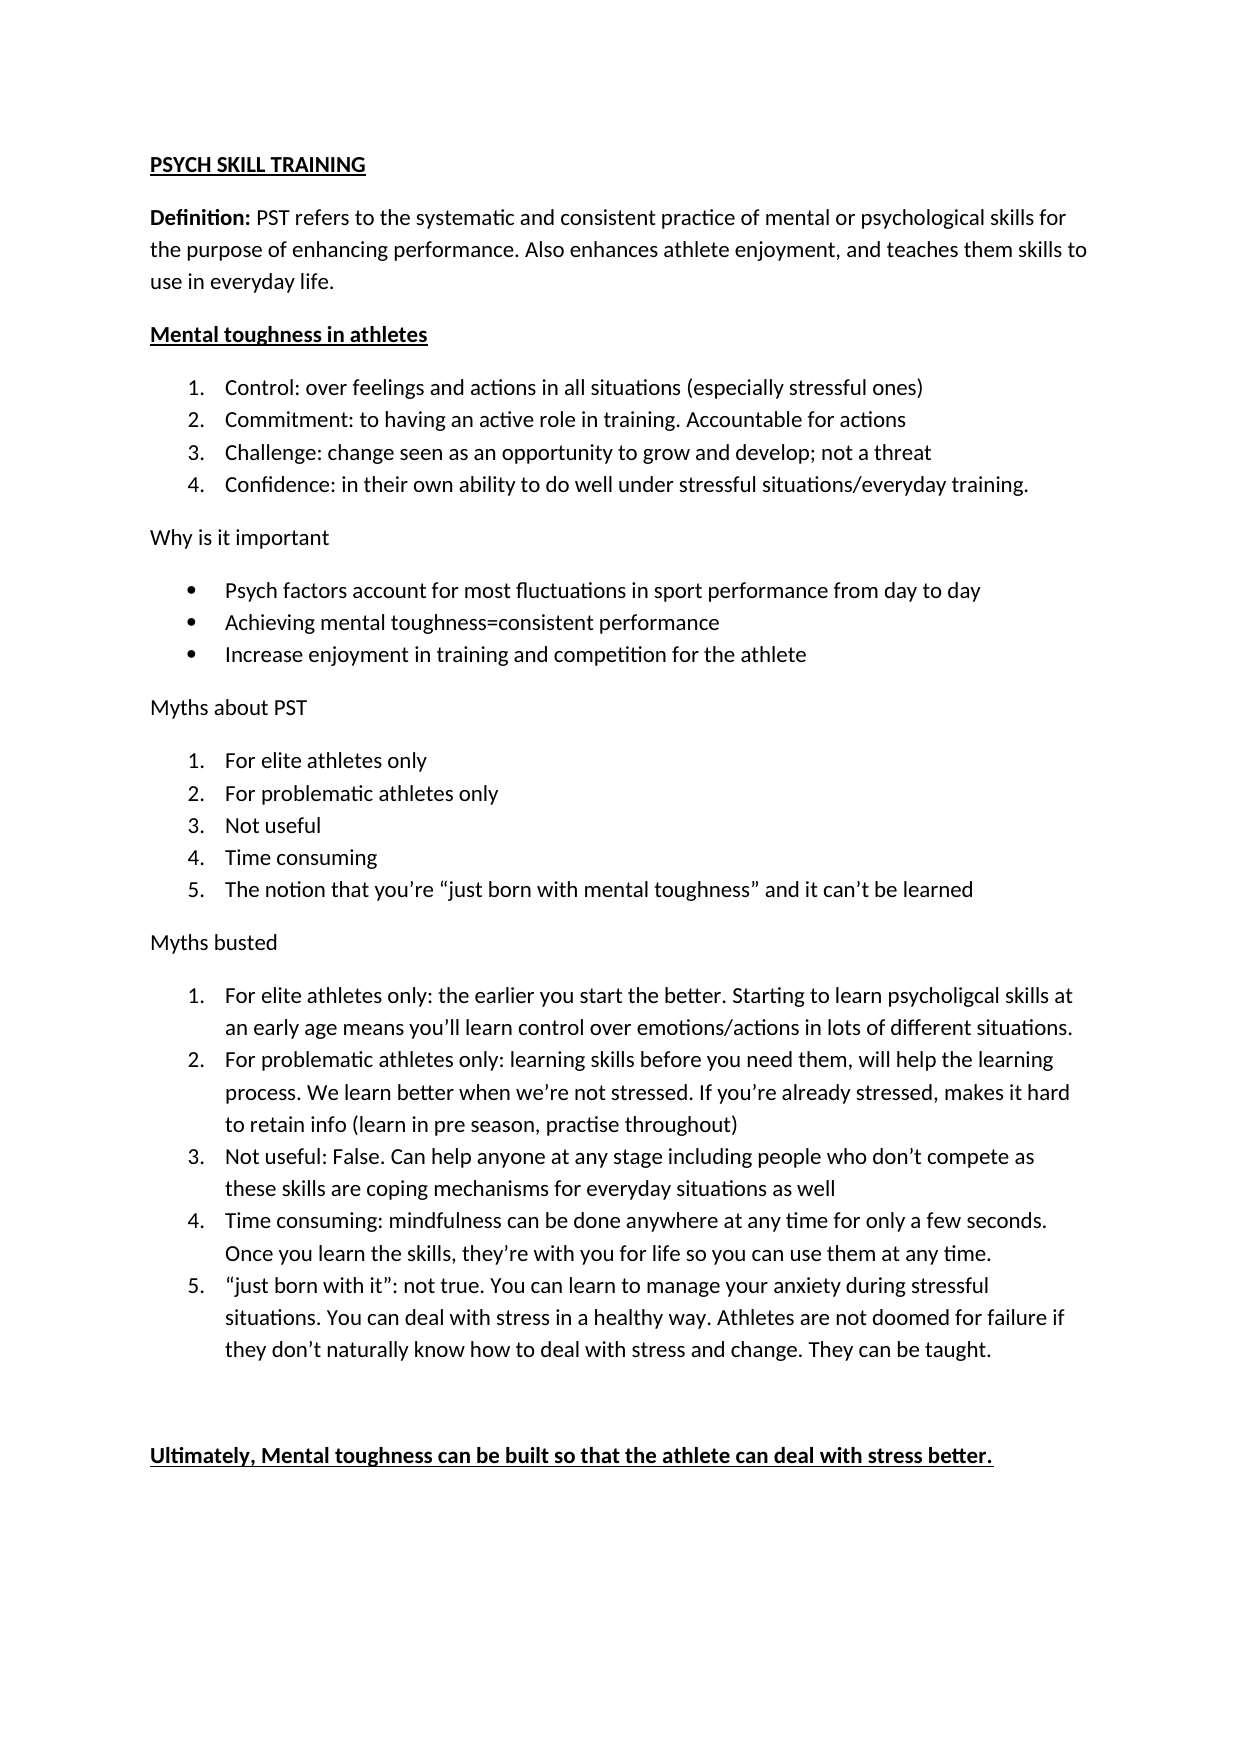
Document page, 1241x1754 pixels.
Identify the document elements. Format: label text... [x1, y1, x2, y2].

list Challenge: change seen as an opportunity to grow and develop; not a threat [187, 438, 1090, 466]
list Not useful: False. Can help anyone at any stage including people who don’t compete as these skills are coping mechanisms for everyday situations as well [187, 1142, 1090, 1202]
list For elite athletes only: the earlier you start the better. Starting to learn psycholigcal skills at an early age means you’ll learn control over emotions/actions in lots of different situations. [187, 981, 1090, 1041]
list “just born with it”: not true. You can learn to manage your anxiety during stressful situations. You can deal with stress in a healthy way. Athletes are not doomed for failure if they don’t naturally know how to deal with stress and change. They can be taught. [187, 1271, 1090, 1363]
list Confidence: in their own ability to do well under stressful situations/everyday training. [187, 470, 1090, 498]
list Time consuming [187, 843, 1090, 871]
text Myths about PST [150, 693, 1090, 721]
list Increase enjoyment in training and competition for the athlete [187, 640, 1090, 668]
text Why is it important [150, 523, 1090, 551]
text PSYCH SKILL TRAINING [150, 150, 1090, 178]
text Myths busted [150, 928, 1090, 956]
list Psych factors account for most fluctuations in sport performance from day to day [187, 576, 1090, 604]
list For elite athletes only [187, 746, 1090, 774]
text Mental toughness in athletes [150, 320, 1090, 348]
list Time consuming: mindfulness can be done anywhere at any time for only a few seconds. Once you learn the skills, they’re with you for life so you can use them at any time. [187, 1207, 1090, 1267]
list Achieving mental toughness=consistent performance [187, 608, 1090, 636]
list Not useful [187, 811, 1090, 839]
list For problematic athletes only: learning skills before you need them, will help the learning process. We learn better when we’re not stressed. If you’re already stressed, makes it hard to retain info (learn in pre season, practise throughout) [187, 1046, 1090, 1138]
list Control: over feelings and actions in all situations (especially stressful ones) [187, 373, 1090, 401]
list The notion that you’re “just born with mental toughness” and it can’t be learned [187, 875, 1090, 903]
list Commitment: to having an active role in training. Accountable for actions [187, 406, 1090, 434]
list For problematic athletes only [187, 779, 1090, 807]
text Ultimately, Mental toughness can be built so that the athlete can deal with stress better. [150, 1441, 1090, 1469]
text Definition: PST refers to the systematic and consistent practice of mental or psychological skills for the purpose of enhancing performance. Also enhances athlete enjoyment, and teaches them skills to use in everyday life. [150, 203, 1090, 295]
